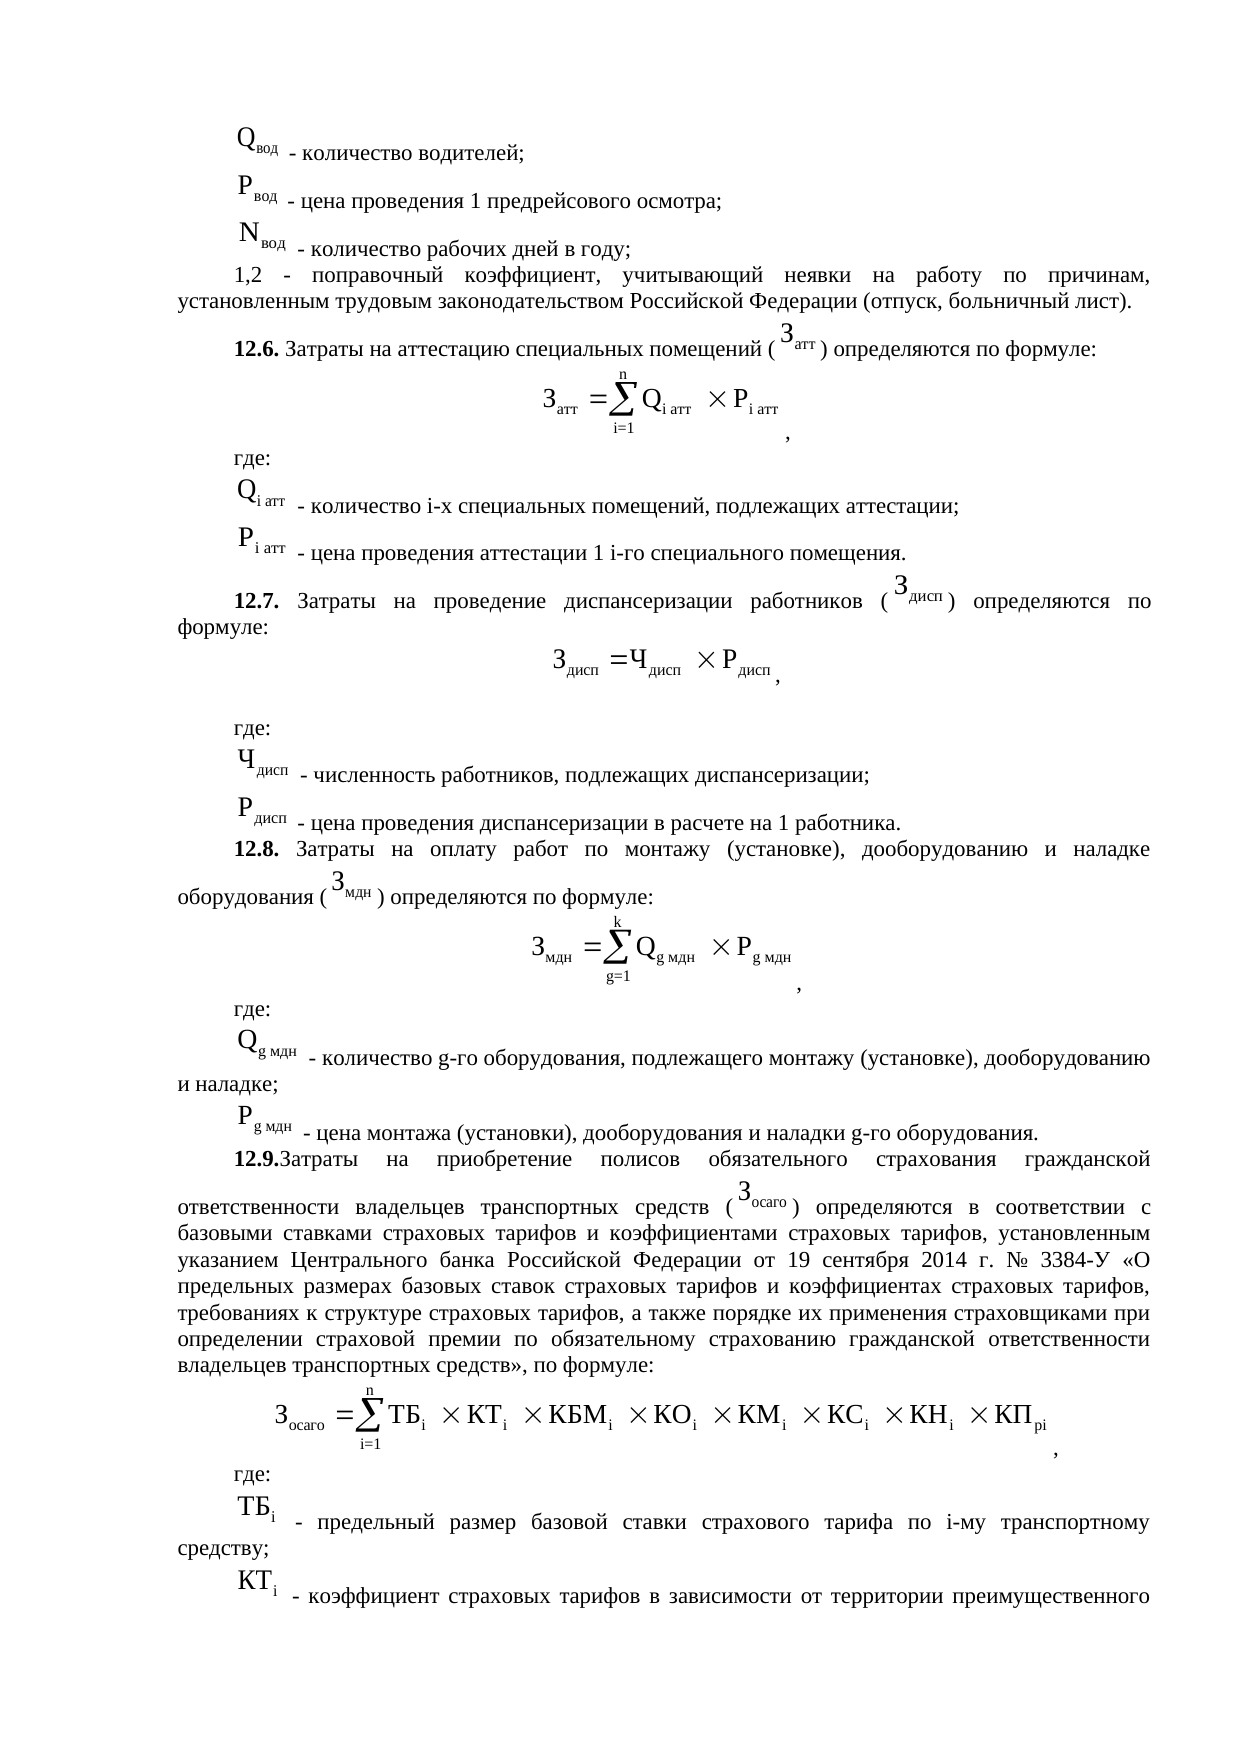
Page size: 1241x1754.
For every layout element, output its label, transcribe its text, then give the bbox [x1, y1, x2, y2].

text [177, 1561, 1152, 1608]
text - цена монтажа (установки), дооборудования и наладки g-го оборудования. [177, 1097, 1152, 1146]
text 12.9.Затраты на приобретение полисов обязательного страхования гражданской ответственности владельцев транспортных средств () определяются в соответствии с базовыми ставками страховых тарифов и коэффициентами страховых тарифов, установленным указанием Центрального банка Российской Федерации от 19 сентября 2014 г. № 3384-У «О предельных размерах базовых ставок страховых тарифов и коэффициентах страховых тарифов, требованиях к структуре страховых тарифов, а также порядке их применения страховщиками при определении страховой премии по обязательному страхованию гражданской ответственности владельцев транспортных средств», по формуле: [177, 1146, 1152, 1378]
text , [177, 640, 1152, 687]
text - цена проведения диспансеризации в расчете на 1 работника. [177, 788, 1152, 835]
text - численность работников, подлежащих диспансеризации; [177, 740, 1152, 788]
text , [177, 1378, 1152, 1461]
text , [177, 909, 1152, 995]
text - количество i-х специальных помещений, подлежащих аттестации; [177, 471, 1152, 518]
text 1,2 - поправочный коэффициент, учитывающий неявки на работу по причинам, установленным трудовым законодательством Российской Федерации (отпуск, больничный лист). [177, 261, 1152, 314]
text где: [177, 1461, 1152, 1487]
text - предельный размер базовой ставки страхового тарифа по i-му транспортному средству; [177, 1487, 1152, 1561]
text 12.6. Затраты на аттестацию специальных помещений () определяются по формуле: [177, 314, 1152, 361]
text 12.7. Затраты на проведение диспансеризации работников () определяются по формуле: [177, 566, 1152, 640]
text - цена проведения 1 предрейсового осмотра; [177, 166, 1152, 213]
text где: [177, 995, 1152, 1021]
text где: [177, 714, 1152, 740]
text 12.8. Затраты на оплату работ по монтажу (установке), дооборудованию и наладке оборудования () определяются по формуле: [177, 835, 1152, 909]
text , [177, 361, 1152, 444]
text - количество g-го оборудования, подлежащего монтажу (установке), дооборудованию и наладке; [177, 1021, 1152, 1097]
text - количество водителей; [177, 118, 1152, 166]
text - количество рабочих дней в году; [177, 213, 1152, 261]
text где: [177, 444, 1152, 471]
text - цена проведения аттестации 1 i-го специального помещения. [177, 518, 1152, 566]
